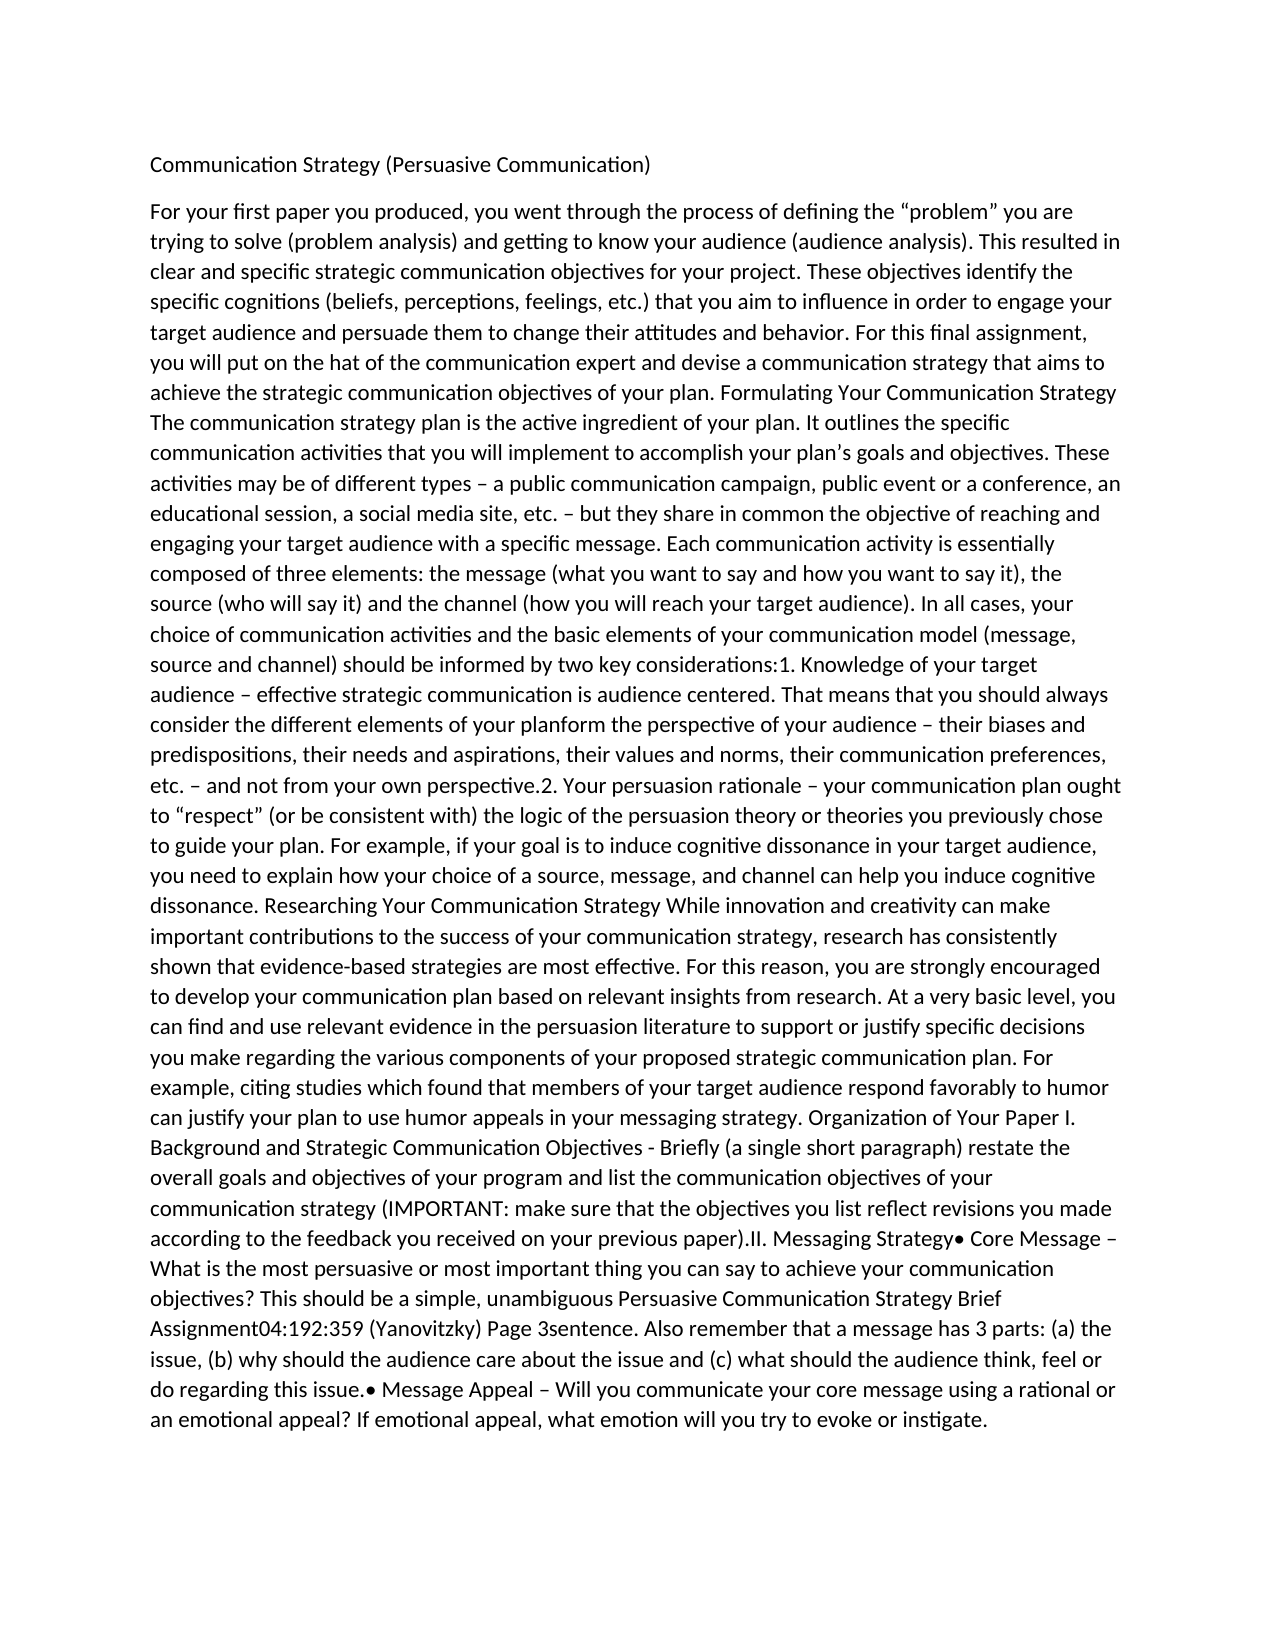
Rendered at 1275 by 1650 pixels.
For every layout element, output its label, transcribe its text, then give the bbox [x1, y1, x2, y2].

text Communication Strategy (Persuasive Communication) [150, 150, 1125, 178]
text For your first paper you produced, you went through the process of defining the “problem” you are trying to solve (problem analysis) and getting to know your audience (audience analysis). This resulted in clear and specific strategic communication objectives for your project. These objectives identify the specific cognitions (beliefs, perceptions, feelings, etc.) that you aim to influence in order to engage your target audience and persuade them to change their attitudes and behavior. For this final assignment, you will put on the hat of the communication expert and devise a communication strategy that aims to achieve the strategic communication objectives of your plan. Formulating Your Communication Strategy The communication strategy plan is the active ingredient of your plan. It outlines the specific communication activities that you will implement to accomplish your plan’s goals and objectives. These activities may be of different types – a public communication campaign, public event or a conference, an educational session, a social media site, etc. – but they share in common the objective of reaching and engaging your target audience with a specific message. Each communication activity is essentially composed of three elements: the message (what you want to say and how you want to say it), the source (who will say it) and the channel (how you will reach your target audience). In all cases, your choice of communication activities and the basic elements of your communication model (message, source and channel) should be informed by two key considerations:1. Knowledge of your target audience – effective strategic communication is audience centered. That means that you should always consider the different elements of your planform the perspective of your audience – their biases and predispositions, their needs and aspirations, their values and norms, their communication preferences, etc. – and not from your own perspective.2. Your persuasion rationale – your communication plan ought to “respect” (or be consistent with) the logic of the persuasion theory or theories you previously chose to guide your plan. For example, if your goal is to induce cognitive dissonance in your target audience, you need to explain how your choice of a source, message, and channel can help you induce cognitive dissonance. Researching Your Communication Strategy While innovation and creativity can make important contributions to the success of your communication strategy, research has consistently shown that evidence-based strategies are most effective. For this reason, you are strongly encouraged to develop your communication plan based on relevant insights from research. At a very basic level, you can find and use relevant evidence in the persuasion literature to support or justify specific decisions you make regarding the various components of your proposed strategic communication plan. For example, citing studies which found that members of your target audience respond favorably to humor can justify your plan to use humor appeals in your messaging strategy. Organization of Your Paper I. Background and Strategic Communication Objectives - Briefly (a single short paragraph) restate the overall goals and objectives of your program and list the communication objectives of your communication strategy (IMPORTANT: make sure that the objectives you list reflect revisions you made according to the feedback you received on your previous paper).II. Messaging Strategy• Core Message – What is the most persuasive or most important thing you can say to achieve your communication objectives? This should be a simple, unambiguous Persuasive Communication Strategy Brief Assignment04:192:359 (Yanovitzky) Page 3sentence. Also remember that a message has 3 parts: (a) the issue, (b) why should the audience care about the issue and (c) what should the audience think, feel or do regarding this issue.• Message Appeal – Will you communicate your core message using a rational or an emotional appeal? If emotional appeal, what emotion will you try to evoke or instigate. [150, 197, 1125, 1433]
